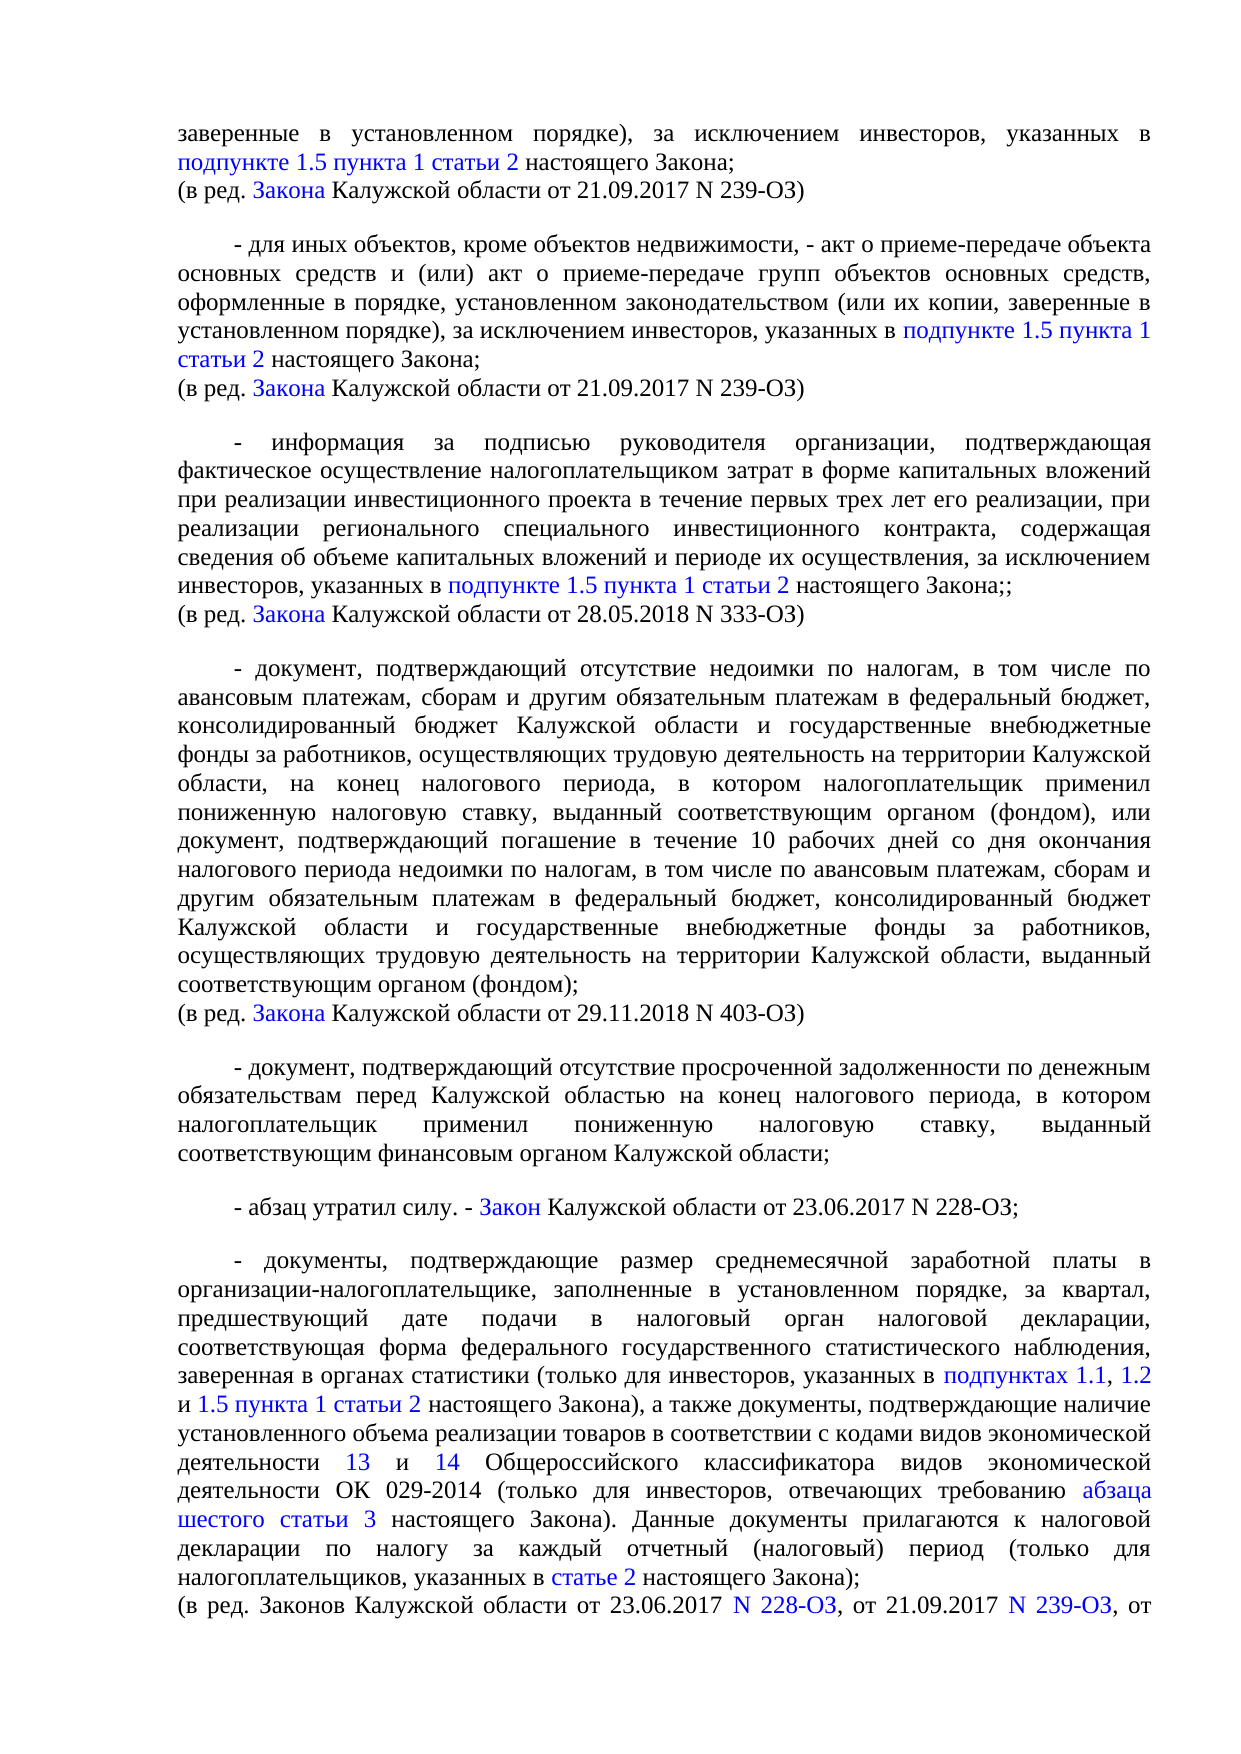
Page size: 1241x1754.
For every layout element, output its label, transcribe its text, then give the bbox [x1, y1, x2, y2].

text - для иных объектов, кроме объектов недвижимости, - акт о приеме-передаче объекта основных средств и (или) акт о приеме-передаче групп объектов основных средств, оформленные в порядке, установленном законодательством (или их копии, заверенные в установленном порядке), за исключением инвесторов, указанных в подпункте 1.5 пункта 1 статьи 2 настоящего Закона; [177, 229, 1152, 373]
text - документ, подтверждающий отсутствие недоимки по налогам, в том числе по авансовым платежам, сборам и другим обязательным платежам в федеральный бюджет, консолидированный бюджет Калужской области и государственные внебюджетные фонды за работников, осуществляющих трудовую деятельность на территории Калужской области, на конец налогового периода, в котором налогоплательщик применил пониженную налоговую ставку, выданный соответствующим органом (фондом), или документ, подтверждающий погашение в течение 10 рабочих дней со дня окончания налогового периода недоимки по налогам, в том числе по авансовым платежам, сборам и другим обязательным платежам в федеральный бюджет, консолидированный бюджет Калужской области и государственные внебюджетные фонды за работников, осуществляющих трудовую деятельность на территории Калужской области, выданный соответствующим органом (фондом); [177, 653, 1152, 998]
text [177, 1591, 1152, 1619]
text (в ред. Закона Калужской области от 21.09.2017 N 239-ОЗ) [177, 176, 1152, 204]
text (в ред. Закона Калужской области от 28.05.2018 N 333-ОЗ) [177, 599, 1152, 628]
text - документы, подтверждающие размер среднемесячной заработной платы в организации-налогоплательщике, заполненные в установленном порядке, за квартал, предшествующий дате подачи в налоговый орган налоговой декларации, соответствующая форма федерального государственного статистического наблюдения, заверенная в органах статистики (только для инвесторов, указанных в подпунктах 1.1, 1.2 и 1.5 пункта 1 статьи 2 настоящего Закона), а также документы, подтверждающие наличие установленного объема реализации товаров в соответствии с кодами видов экономической деятельности 13 и 14 Общероссийского классификатора видов экономической деятельности ОК 029-2014 (только для инвесторов, отвечающих требованию абзаца шестого статьи 3 настоящего Закона). Данные документы прилагаются к налоговой декларации по налогу за каждый отчетный (налоговый) период (только для налогоплательщиков, указанных в статье 2 настоящего Закона); [177, 1246, 1152, 1591]
text - абзац утратил силу. - Закон Калужской области от 23.06.2017 N 228-ОЗ; [177, 1192, 1152, 1221]
text (в ред. Закона Калужской области от 21.09.2017 N 239-ОЗ) [177, 373, 1152, 402]
text - информация за подписью руководителя организации, подтверждающая фактическое осуществление налогоплательщиком затрат в форме капитальных вложений при реализации инвестиционного проекта в течение первых трех лет его реализации, при реализации регионального специального инвестиционного контракта, содержащая сведения об объеме капитальных вложений и периоде их осуществления, за исключением инвесторов, указанных в подпункте 1.5 пункта 1 статьи 2 настоящего Закона;; [177, 427, 1152, 599]
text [177, 118, 1152, 176]
text (в ред. Закона Калужской области от 29.11.2018 N 403-ОЗ) [177, 998, 1152, 1027]
text - документ, подтверждающий отсутствие просроченной задолженности по денежным обязательствам перед Калужской областью на конец налогового периода, в котором налогоплательщик применил пониженную налоговую ставку, выданный соответствующим финансовым органом Калужской области; [177, 1052, 1152, 1167]
